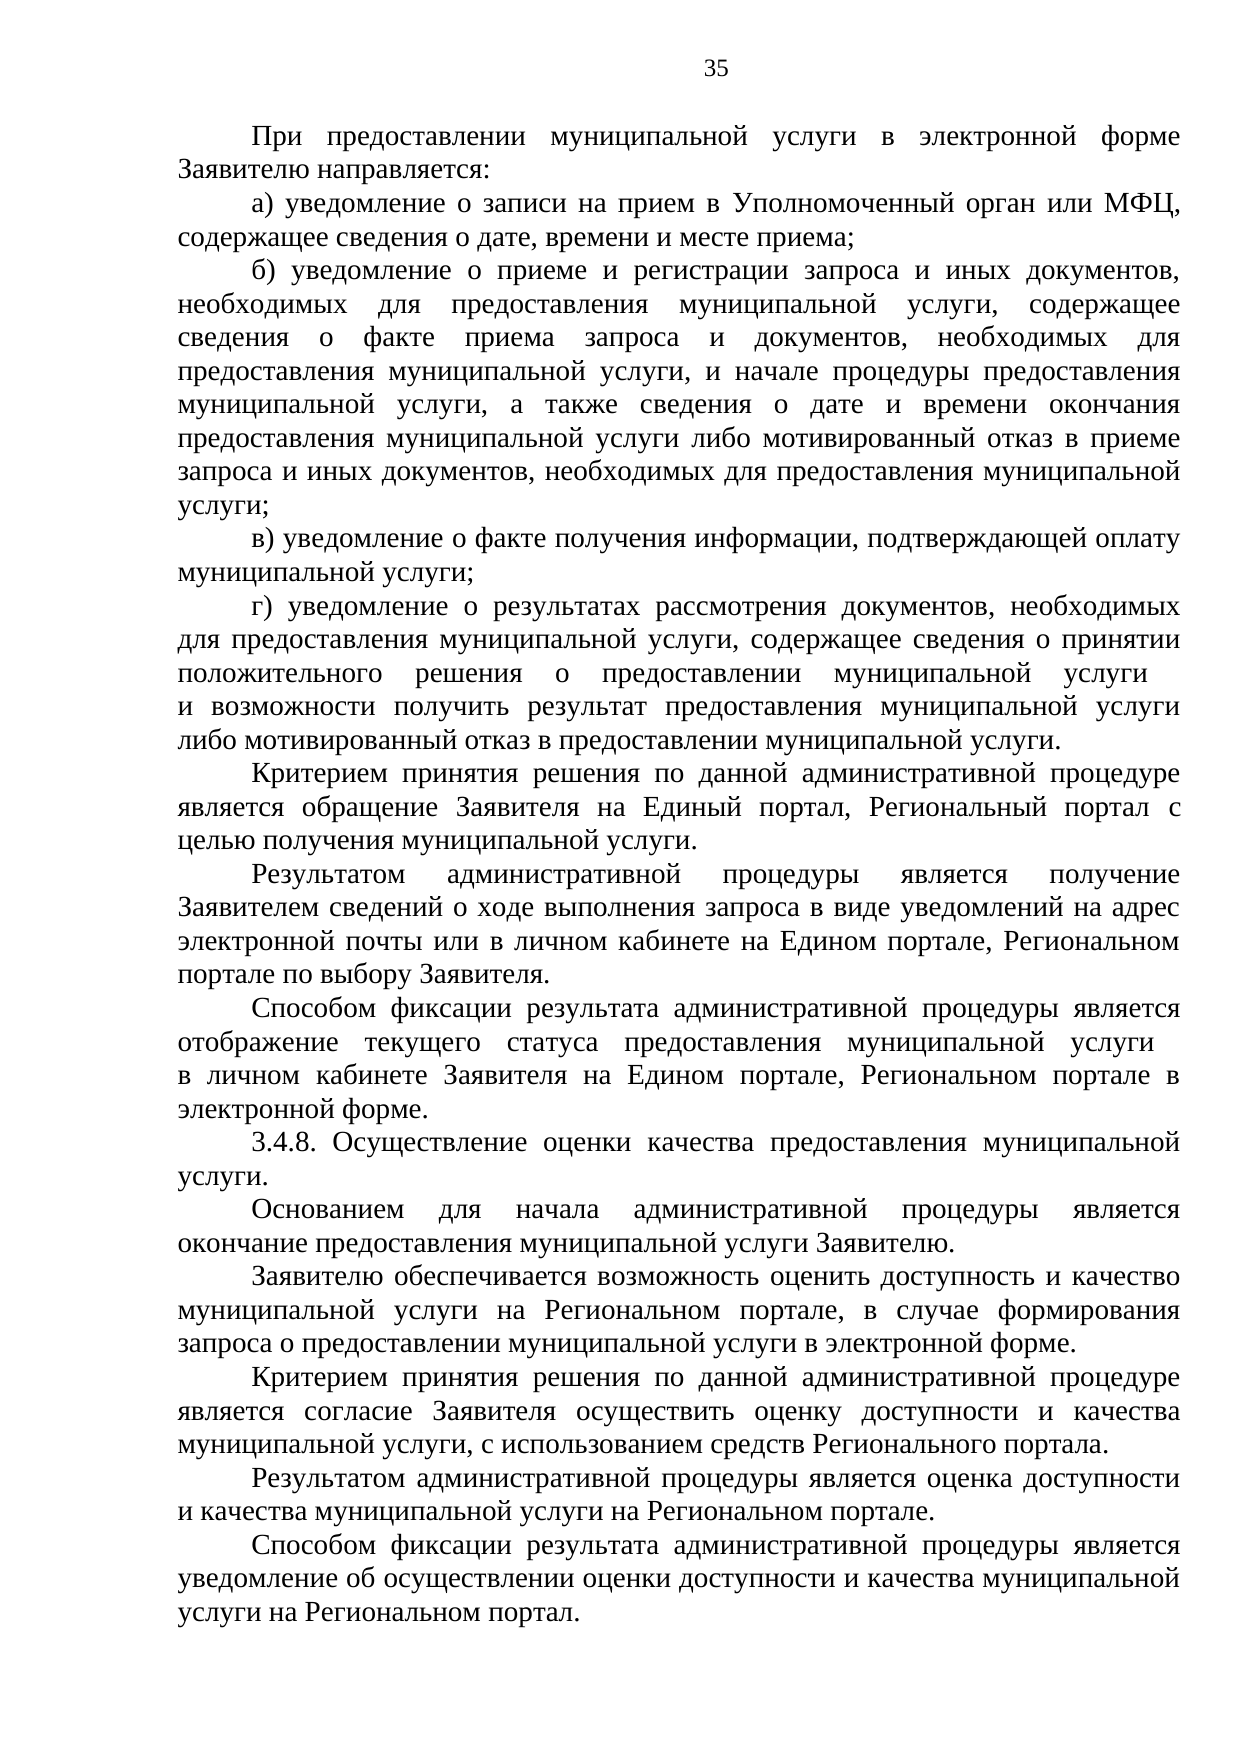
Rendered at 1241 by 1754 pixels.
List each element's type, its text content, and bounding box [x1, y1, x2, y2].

text При предоставлении муниципальной услуги в электронной форме Заявителю направляется: [177, 118, 1181, 185]
text Способом фиксации результата административной процедуры является уведомление об осуществлении оценки доступности и качества муниципальной услуги на Региональном портал. [177, 1527, 1181, 1627]
text Результатом административной процедуры является оценка доступности и качества муниципальной услуги на Региональном портале. [177, 1460, 1181, 1527]
text Заявителю обеспечивается возможность оценить доступность и качество муниципальной услуги на Региональном портале, в случае формирования запроса о предоставлении муниципальной услуги в электронной форме. [177, 1258, 1181, 1359]
text 3.4.8. Осуществление оценки качества предоставления муниципальной услуги. [177, 1124, 1181, 1191]
text г) уведомление о результатах рассмотрения документов, необходимых для предоставления муниципальной услуги, содержащее сведения о принятии положительного решения о предоставлении муниципальной услуги и возможности получить результат предоставления муниципальной услуги либо мотивированный отказ в предоставлении муниципальной услуги. [177, 588, 1181, 755]
text в) уведомление о факте получения информации, подтверждающей оплату муниципальной услуги; [177, 521, 1181, 588]
text Основанием для начала административной процедуры является окончание предоставления муниципальной услуги Заявителю. [177, 1191, 1181, 1258]
text Критерием принятия решения по данной административной процедуре является обращение Заявителя на Единый портал, Региональный портал с целью получения муниципальной услуги. [177, 755, 1181, 856]
text Критерием принятия решения по данной административной процедуре является согласие Заявителя осуществить оценку доступности и качества муниципальной услуги, с использованием средств Регионального портала. [177, 1359, 1181, 1460]
text б) уведомление о приеме и регистрации запроса и иных документов, необходимых для предоставления муниципальной услуги, содержащее сведения о факте приема запроса и документов, необходимых для предоставления муниципальной услуги, и начале процедуры предоставления муниципальной услуги, а также сведения о дате и времени окончания предоставления муниципальной услуги либо мотивированный отказ в приеме запроса и иных документов, необходимых для предоставления муниципальной услуги; [177, 252, 1181, 521]
text Способом фиксации результата административной процедуры является отображение текущего статуса предоставления муниципальной услуги в личном кабинете Заявителя на Едином портале, Региональном портале в электронной форме. [177, 990, 1181, 1124]
text а) уведомление о записи на прием в Уполномоченный орган или МФЦ, содержащее сведения о дате, времени и месте приема; [177, 185, 1181, 252]
text Результатом административной процедуры является получение Заявителем сведений о ходе выполнения запроса в виде уведомлений на адрес электронной почты или в личном кабинете на Едином портале, Региональном портале по выбору Заявителя. [177, 856, 1181, 990]
